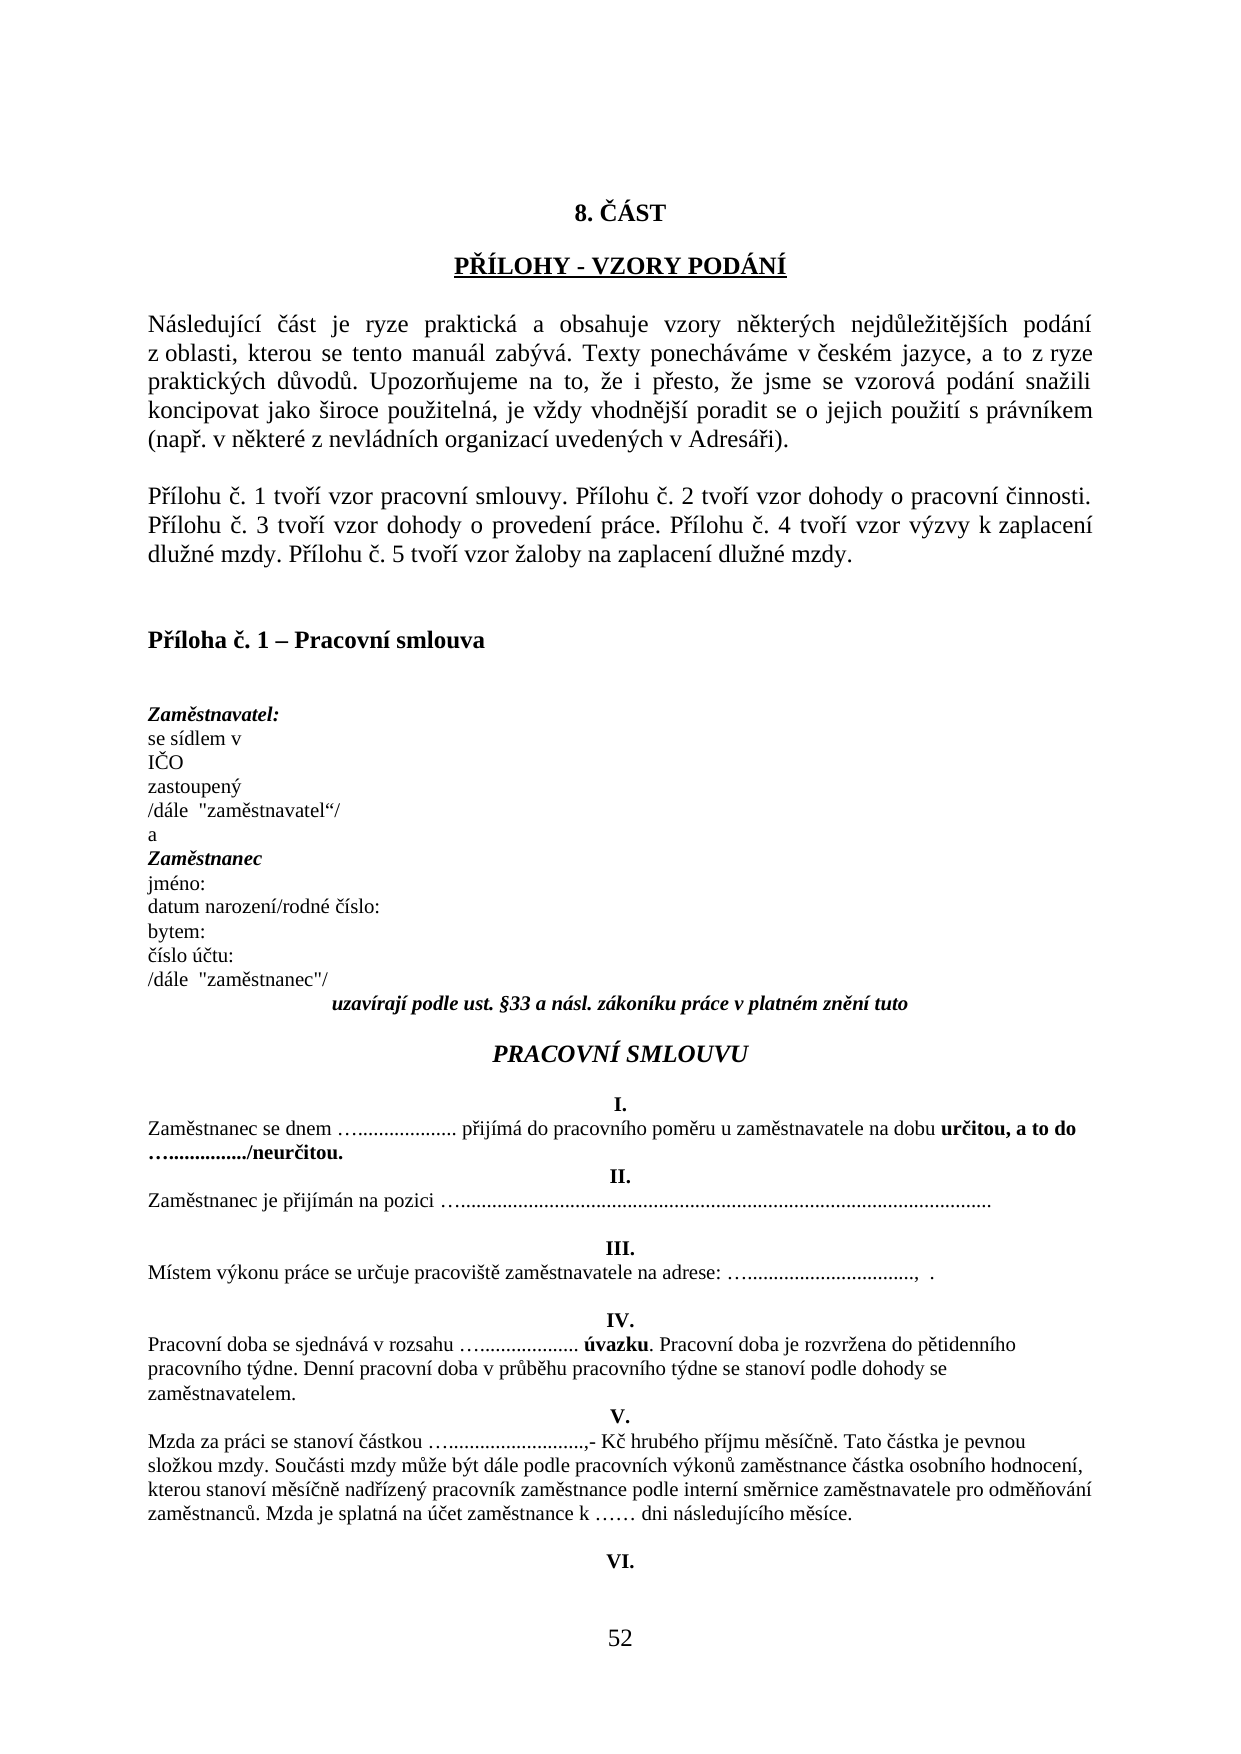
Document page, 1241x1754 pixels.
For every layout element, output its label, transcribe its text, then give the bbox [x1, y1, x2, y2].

subtitle 8. ČÁST [148, 198, 1093, 226]
text jméno: [148, 870, 1093, 894]
text se sídlem v [148, 726, 1093, 750]
text Zaměstnanec [148, 846, 1093, 870]
text datum narození/rodné číslo: [148, 894, 1093, 918]
text Mzda za práci se stanoví částkou …..........................,- Kč hrubého příjmu měsíčně. Tato částka je pevnou složkou mzdy. Součásti mzdy může být dále podle pracovních výkonů zaměstnance částka osobního hodnocení, kterou stanoví měsíčně nadřízený pracovník zaměstnance podle interní směrnice zaměstnavatele pro odměňování zaměstnanců. Mzda je splatná na účet zaměstnance k …… dni následujícího měsíce. [148, 1428, 1093, 1525]
text Zaměstnanec se dnem …................... přijímá do pracovního poměru u zaměstnavatele na dobu určitou, a to do ….............../neurčitou. [148, 1116, 1093, 1164]
text číslo účtu: [148, 943, 1093, 967]
text I. [148, 1092, 1093, 1116]
text Přílohu č. 1 tvoří vzor pracovní smlouvy. Přílohu č. 2 tvoří vzor dohody o pracovní činnosti. Přílohu č. 3 tvoří vzor dohody o provedení práce. Přílohu č. 4 tvoří vzor výzvy k zaplacení dlužné mzdy. Přílohu č. 5 tvoří vzor žaloby na zaplacení dlužné mzdy. [148, 481, 1093, 568]
text /dále "zaměstnanec"/ [148, 967, 1093, 991]
text IČO [148, 750, 1093, 774]
text PRACOVNÍ SMLOUVU [148, 1039, 1093, 1068]
text PŘÍLOHY - VZORY PODÁNÍ [148, 251, 1093, 280]
text uzavírají podle ust. §33 a násl. zákoníku práce v platném znění tuto [148, 991, 1093, 1015]
text a [148, 822, 1093, 846]
text V. [148, 1404, 1093, 1428]
text Místem výkonu práce se určuje pracoviště zaměstnavatele na adrese: …................................, . [148, 1260, 1093, 1284]
text zastoupený [148, 774, 1093, 798]
text /dále "zaměstnavatel“/ [148, 798, 1093, 822]
text Zaměstnanec je přijímán na pozici …...................................................................................................... [148, 1188, 1093, 1212]
text Pracovní doba se sjednává v rozsahu …................... úvazku. Pracovní doba je rozvržena do pětidenního pracovního týdne. Denní pracovní doba v průběhu pracovního týdne se stanoví podle dohody se zaměstnavatelem. [148, 1332, 1093, 1404]
text Následující část je ryze praktická a obsahuje vzory některých nejdůležitějších podání z oblasti, kterou se tento manuál zabývá. Texty ponecháváme v českém jazyce, a to z ryze praktických důvodů. Upozorňujeme na to, že i přesto, že jsme se vzorová podání snažili koncipovat jako široce použitelná, je vždy vhodnější poradit se o jejich použití s právníkem (např. v některé z nevládních organizací uvedených v Adresáři). [148, 309, 1093, 453]
text VI. [148, 1549, 1093, 1573]
text III. [148, 1236, 1093, 1260]
text Příloha č. 1 – Pracovní smlouva [148, 625, 1093, 654]
text bytem: [148, 918, 1093, 943]
text II. [148, 1164, 1093, 1188]
text IV. [148, 1308, 1093, 1332]
text Zaměstnavatel: [148, 702, 1093, 726]
